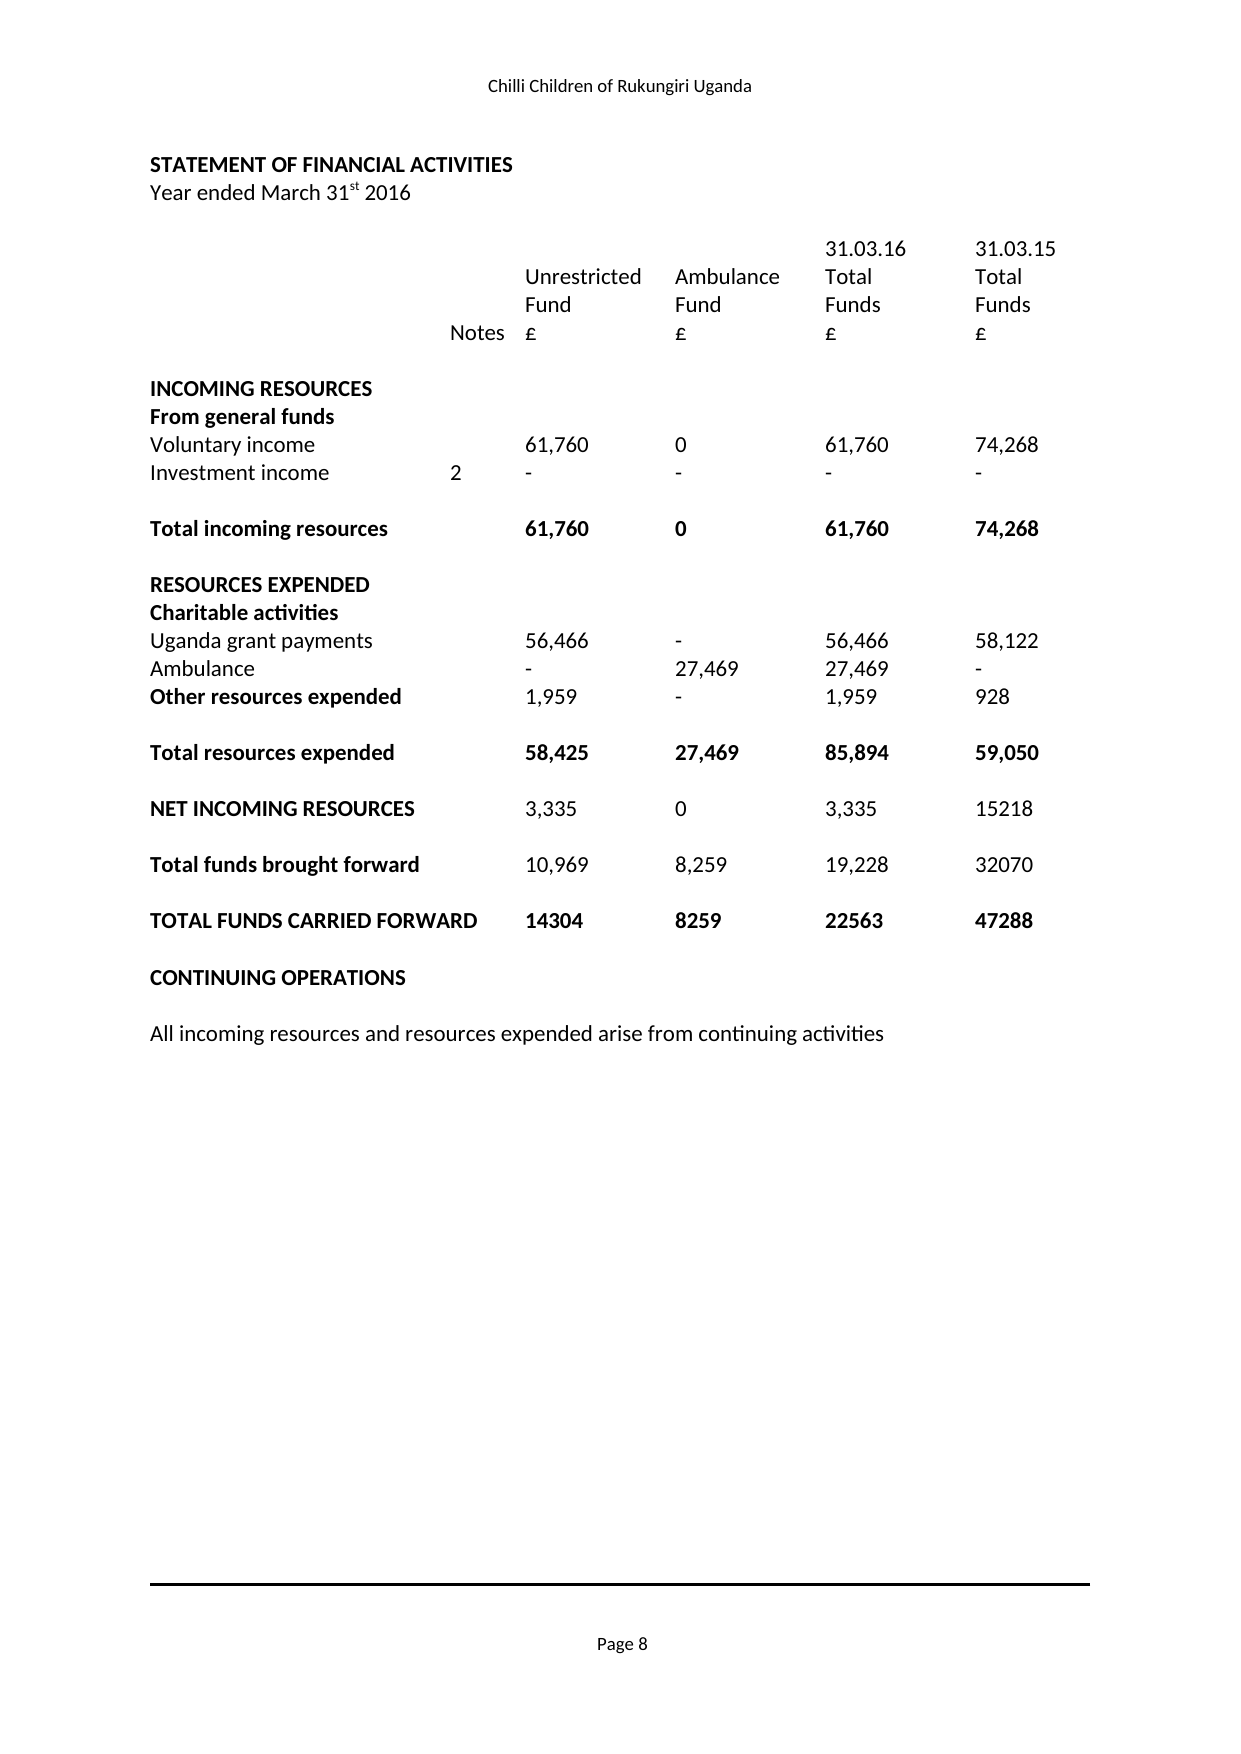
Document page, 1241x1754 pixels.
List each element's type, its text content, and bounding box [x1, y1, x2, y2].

text Other resources expended 1,959 - 1,959 928 [150, 682, 1090, 710]
text NET INCOMING RESOURCES 3,335 0 3,335 15218 [150, 794, 1090, 822]
text All incoming resources and resources expended arise from continuing activities [150, 1019, 1090, 1047]
text From general funds [150, 402, 1090, 430]
text Total incoming resources 61,760 0 61,760 74,268 [150, 514, 1090, 542]
text Notes £ £ £ £ [150, 318, 1090, 346]
text CONTINUING OPERATIONS [150, 963, 1090, 991]
text Total funds brought forward 10,969 8,259 19,228 32070 [150, 851, 1090, 878]
text Unrestricted Ambulance Total Total [150, 262, 1090, 290]
text Investment income 2 - - - - [150, 458, 1090, 486]
text INCOMING RESOURCES [150, 374, 1090, 402]
text Fund Fund Funds Funds [150, 290, 1090, 318]
text Uganda grant payments 56,466 - 56,466 58,122 [150, 626, 1090, 654]
text Voluntary income 61,760 0 61,760 74,268 [150, 430, 1090, 458]
text Year ended March 31st 2016 [150, 178, 1090, 206]
text 31.03.16 31.03.15 [150, 234, 1090, 262]
text RESOURCES EXPENDED [150, 570, 1090, 598]
text TOTAL FUNDS CARRIED FORWARD 14304 8259 22563 47288 [150, 907, 1090, 934]
text Ambulance - 27,469 27,469 - [150, 654, 1090, 682]
text Charitable activities [150, 598, 1090, 626]
text Total resources expended 58,425 27,469 85,894 59,050 [150, 738, 1090, 766]
text STATEMENT OF FINANCIAL ACTIVITIES [150, 150, 1090, 178]
